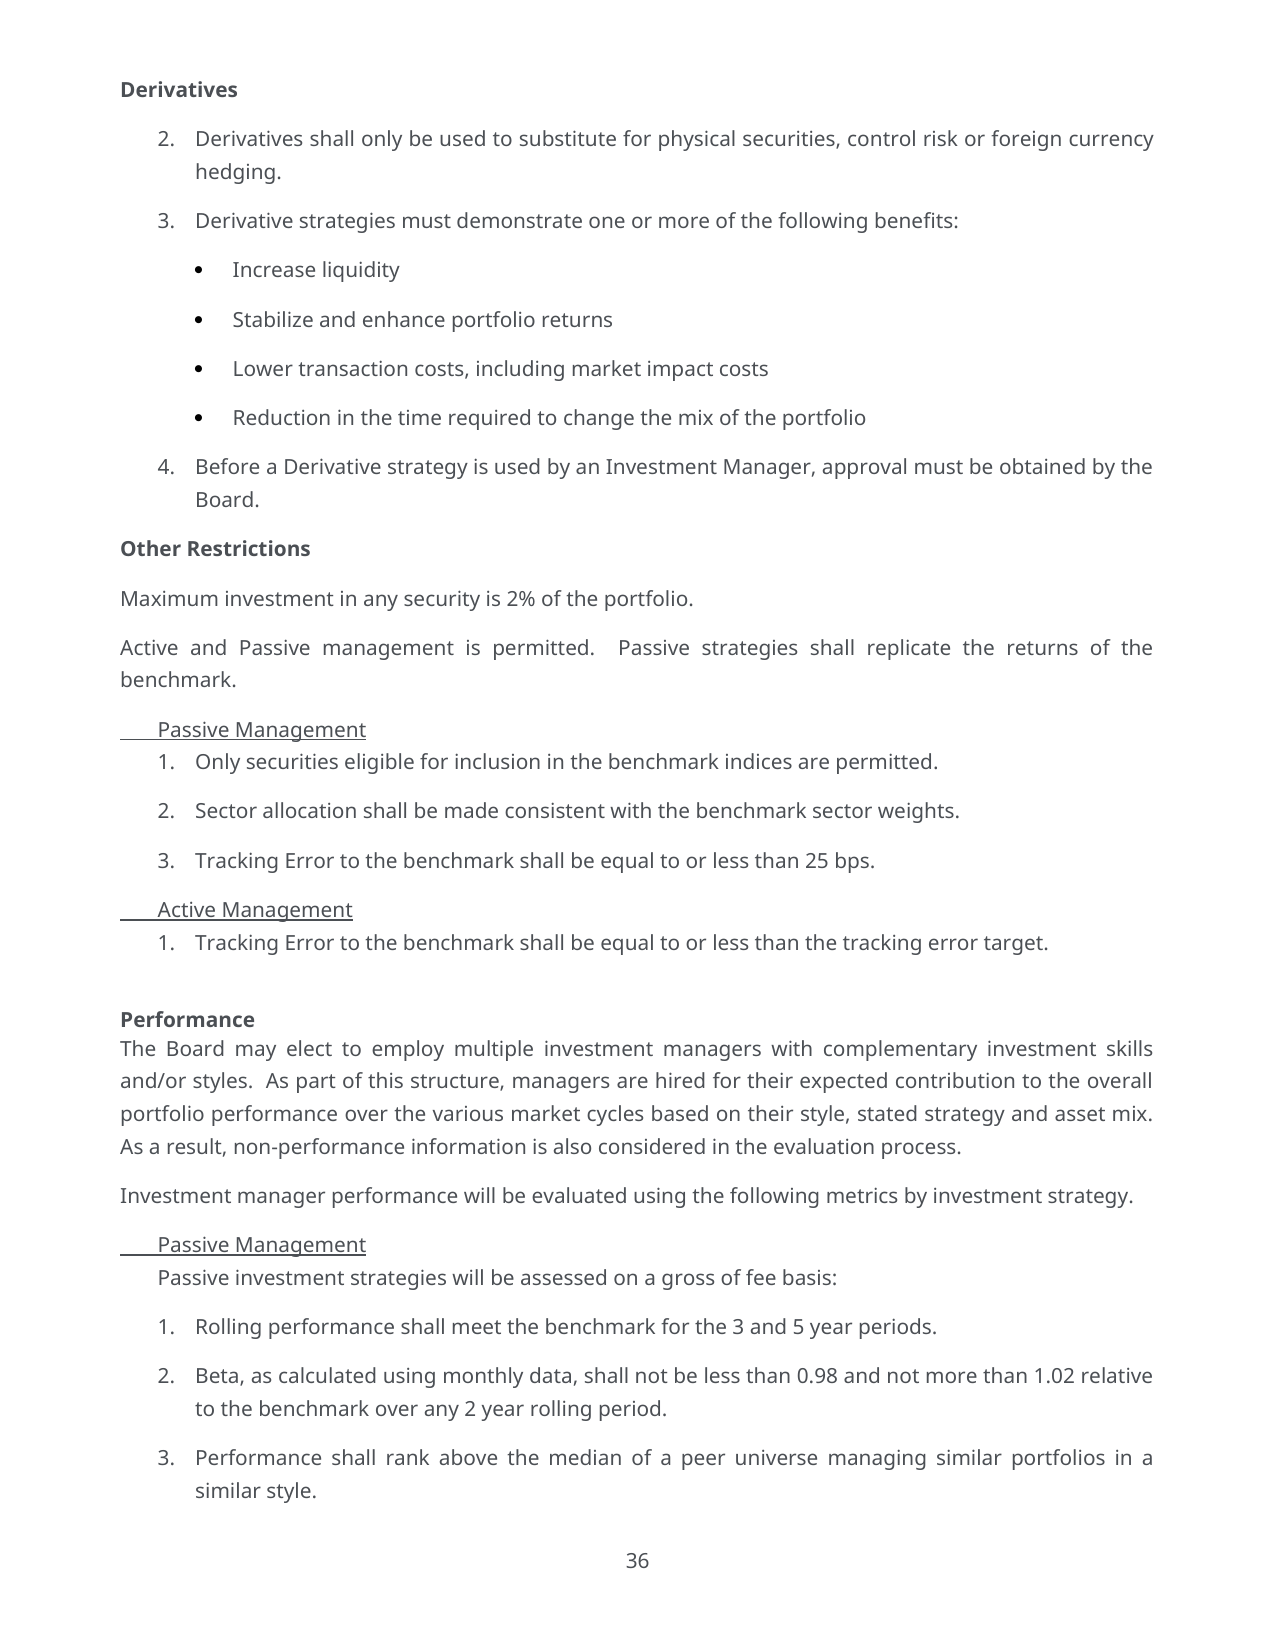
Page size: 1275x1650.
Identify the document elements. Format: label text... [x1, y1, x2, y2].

list Only securities eligible for inclusion in the benchmark indices are permitted. [157, 747, 1155, 776]
list Rolling performance shall meet the benchmark for the 3 and 5 year periods. [157, 1312, 1155, 1341]
list Other Restrictions [120, 534, 1155, 563]
list Before a Derivative strategy is used by an Investment Manager, approval must be obtained by the Board. [157, 452, 1155, 513]
list Derivatives [120, 75, 1155, 103]
list Sector allocation shall be made consistent with the benchmark sector weights. [157, 797, 1155, 825]
text Active and Passive management is permitted. Passive strategies shall replicate the returns of the benchmark. [120, 633, 1155, 694]
list Performance [120, 1006, 1155, 1034]
list Tracking Error to the benchmark shall be equal to or less than the tracking error target. [157, 928, 1155, 956]
list Lower transaction costs, including market impact costs [195, 354, 1155, 382]
list Passive Management [120, 715, 1155, 743]
list Derivative strategies must demonstrate one or more of the following benefits: [157, 206, 1155, 234]
list Performance shall rank above the median of a peer universe managing similar portfolios in a similar style. [157, 1443, 1155, 1504]
list Passive Management [120, 1230, 1155, 1259]
list Stabilize and enhance portfolio returns [195, 305, 1155, 333]
list Active Management [120, 895, 1155, 924]
list Passive investment strategies will be assessed on a gross of fee basis: [120, 1263, 1155, 1291]
list Beta, as calculated using monthly data, shall not be less than 0.98 and not more than 1.02 relative to the benchmark over any 2 year rolling period. [157, 1361, 1155, 1422]
text The Board may elect to employ multiple investment managers with complementary investment skills and/or styles. As part of this structure, managers are hired for their expected contribution to the overall portfolio performance over the various market cycles based on their style, stated strategy and asset mix. As a result, non-performance information is also considered in the evaluation process. [120, 1034, 1155, 1160]
list Derivatives shall only be used to substitute for physical securities, control risk or foreign currency hedging. [157, 124, 1155, 185]
list Tracking Error to the benchmark shall be equal to or less than 25 bps. [157, 846, 1155, 874]
list Increase liquidity [195, 255, 1155, 284]
text Investment manager performance will be evaluated using the following metrics by investment strategy. [120, 1181, 1155, 1209]
list Reduction in the time required to change the mix of the portfolio [195, 403, 1155, 432]
text Maximum investment in any security is 2% of the portfolio. [120, 584, 1155, 612]
